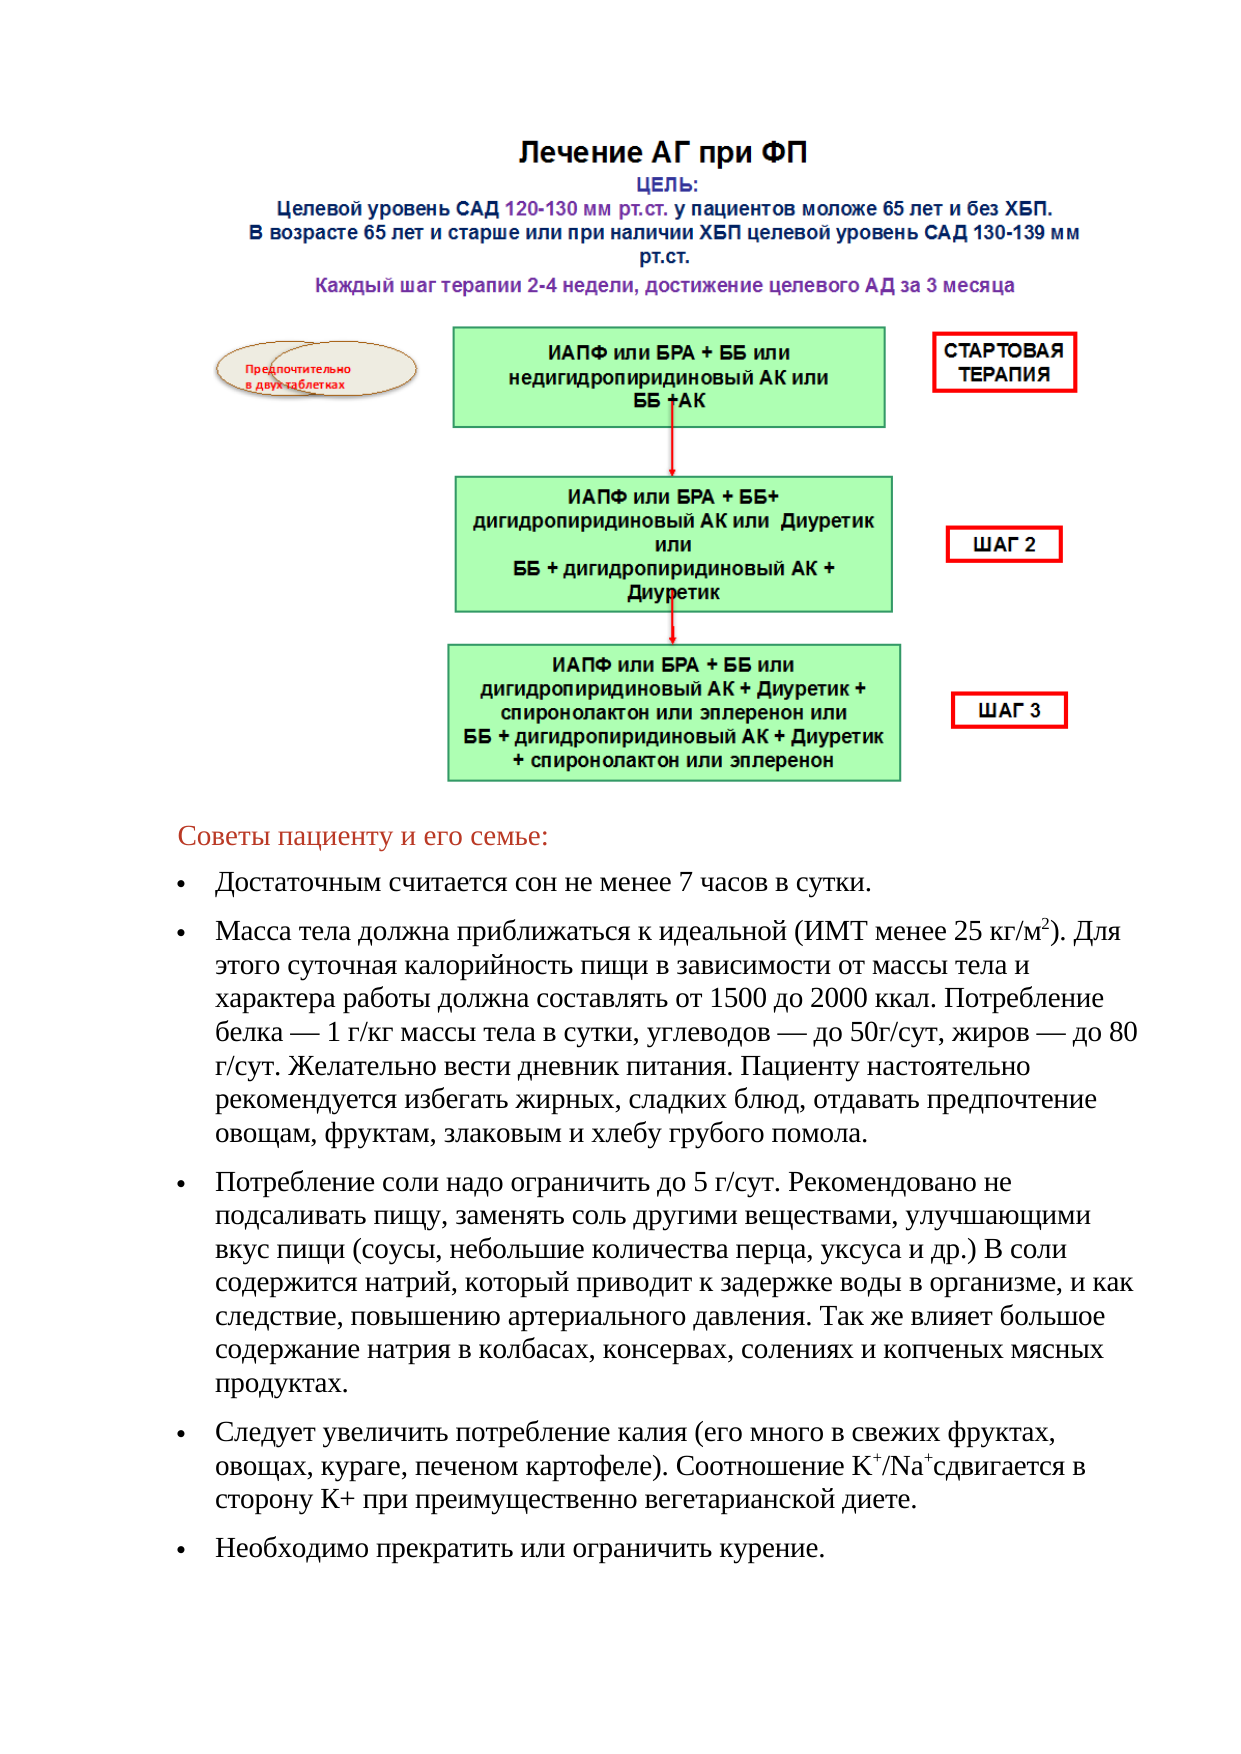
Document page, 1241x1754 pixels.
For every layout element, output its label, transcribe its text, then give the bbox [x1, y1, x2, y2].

list Необходимо прекратить или ограничить курение. [177, 1531, 1152, 1564]
list Потребление соли надо ограничить до 5 г/сут. Рекомендовано не подсаливать пищу, заменять соль другими веществами, улучшающими вкус пищи (соусы, небольшие количества перца, уксуса и др.) В соли содержится натрий, который приводит к задержке воды в организме, и как следствие, повышению артериального давления. Так же влияет большое содержание натрия в колбасах, консервах, солениях и копченых мясных продуктах. [177, 1164, 1152, 1399]
picture [177, 118, 1152, 790]
text Советы пациенту и его семье: [177, 818, 1152, 852]
list Достаточным считается сон не менее 7 часов в сутки. [177, 864, 1152, 898]
list Масса тела должна приближаться к идеальной (ИМТ менее 25 кг/м2). Для этого суточная калорийность пищи в зависимости от массы тела и характера работы должна составлять от 1500 до 2000 ккал. Потребление белка — 1 г/кг массы тела в сутки, углеводов — до 50г/сут, жиров — до 80 г/сут. Желательно вести дневник питания. Пациенту настоятельно рекомендуется избегать жирных, сладких блюд, отдавать предпочтение овощам, фруктам, злаковым и хлебу грубого помола. [177, 913, 1152, 1148]
list Следует увеличить потребление калия (его много в свежих фруктах, овощах, кураге, печеном картофеле). Соотношение K+/Na+сдвигается в сторону К+ при преимущественно вегетарианской диете. [177, 1414, 1152, 1515]
